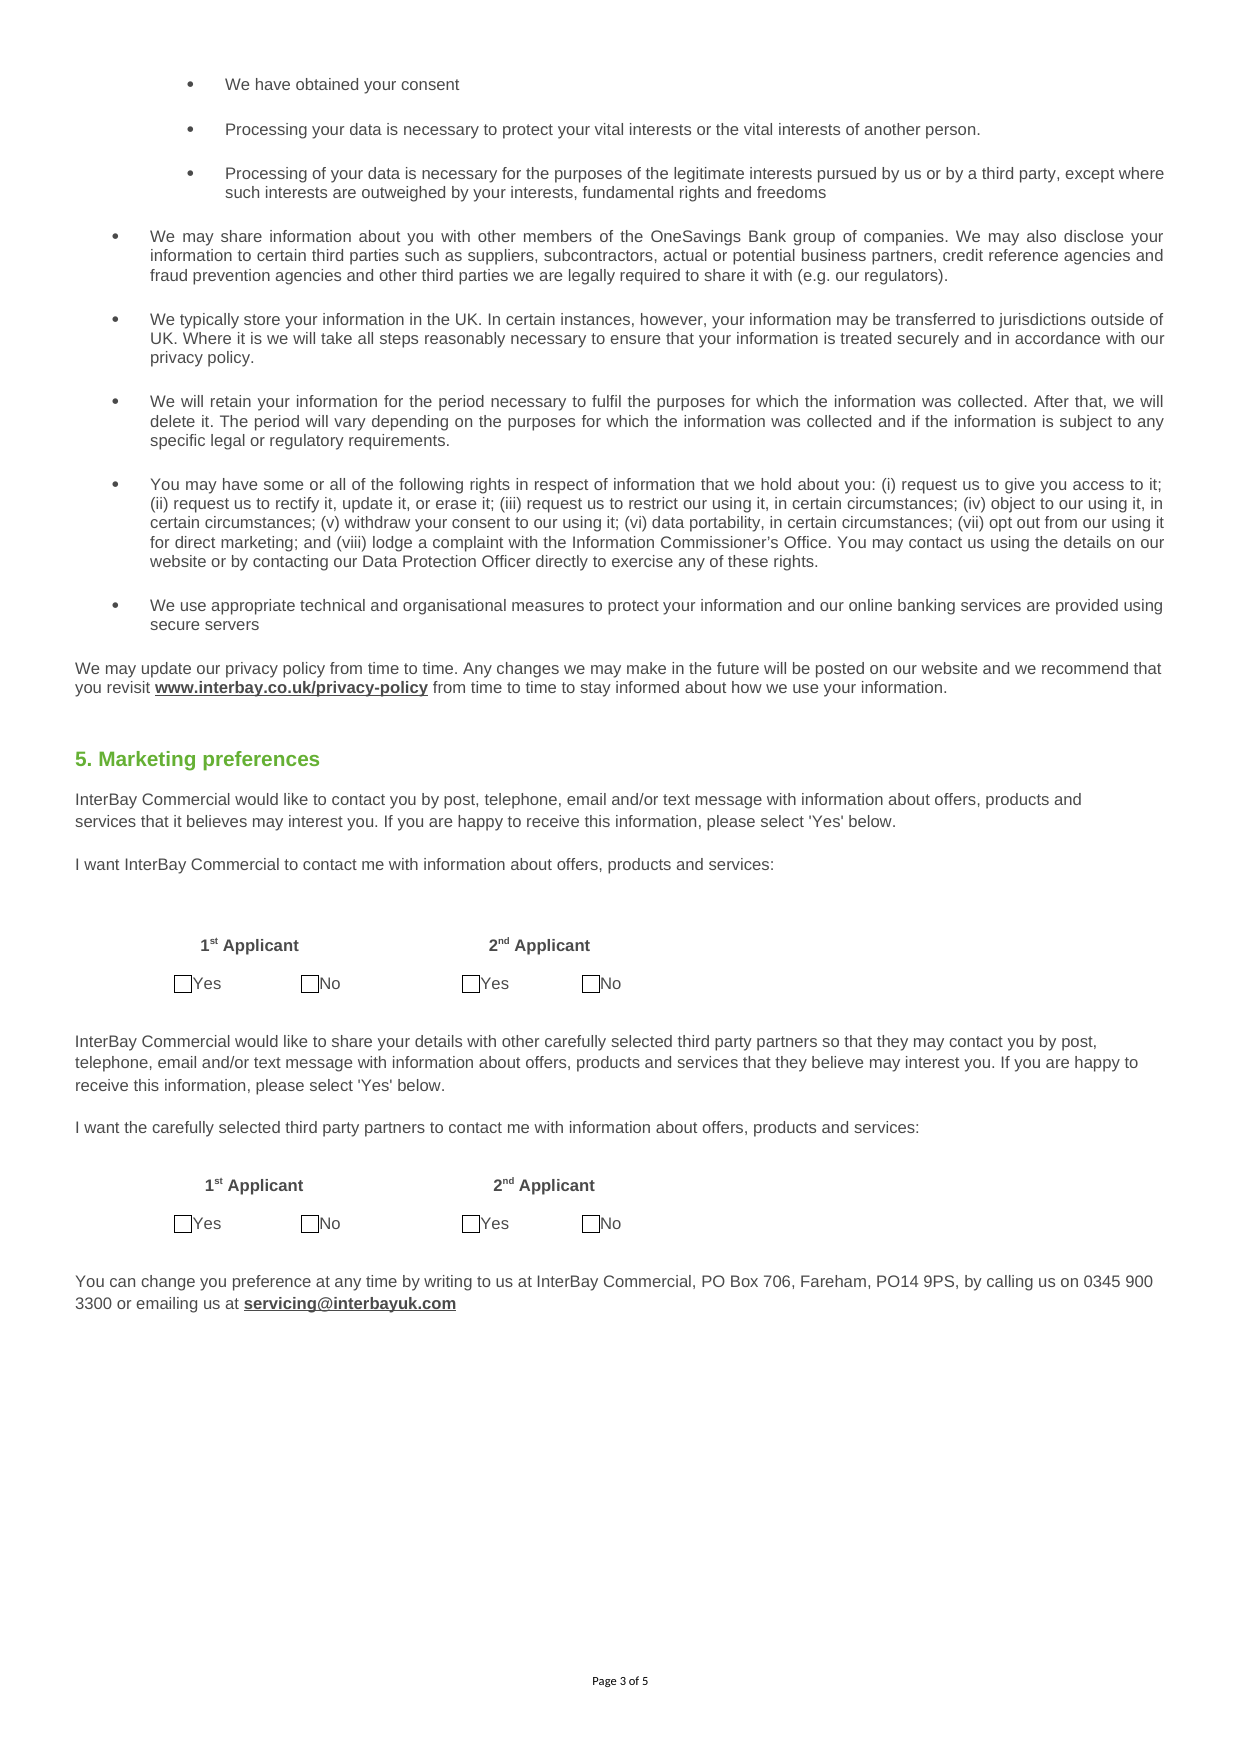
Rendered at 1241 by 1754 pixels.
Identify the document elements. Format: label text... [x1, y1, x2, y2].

text I want the carefully selected third party partners to contact me with information about offers, products and services: [75, 1118, 1165, 1137]
list You may have some or all of the following rights in respect of information that we hold about you: (i) request us to give you access to it; (ii) request us to rectify it, update it, or erase it; (iii) request us to restrict our using it, in certain circumstances; (iv) object to our using it, in certain circumstances; (v) withdraw your consent to our using it; (vi) data portability, in certain circumstances; (vii) opt out from our using it for direct marketing; and (viii) lodge a complaint with the Information Commissioner’s Office. You may contact us using the details on our website or by contacting our Data Protection Officer directly to exercise any of these rights. [112, 475, 1165, 571]
list We typically store your information in the UK. In certain instances, however, your information may be transferred to jurisdictions outside of UK. Where it is we will take all steps reasonably necessary to ensure that your information is treated securely and in accordance with our privacy policy. [112, 309, 1165, 367]
list Processing of your data is necessary for the purposes of the legitimate interests pursued by us or by a third party, except where such interests are outweighed by your interests, fundamental rights and freedoms [187, 163, 1165, 202]
list Processing your data is necessary to protect your vital interests or the vital interests of another person. [187, 119, 1165, 138]
text 5. Marketing preferences [75, 746, 1165, 770]
text InterBay Commercial would like to share your details with other carefully selected third party partners so that they may contact you by post, telephone, email and/or text message with information about offers, products and services that they believe may interest you. If you are happy to receive this information, please select 'Yes' below. [37, 1031, 1165, 1094]
text 1st Applicant 2nd Applicant [75, 936, 1165, 955]
list We use appropriate technical and organisational measures to protect your information and our online banking services are provided using secure servers [112, 596, 1165, 634]
text 1st Applicant 2nd Applicant [75, 1176, 1165, 1195]
text Yes No Yes No [75, 1214, 1165, 1233]
list We may share information about you with other members of the OneSavings Bank group of companies. We may also disclose your information to certain third parties such as suppliers, subcontractors, actual or potential business partners, credit reference agencies and fraud prevention agencies and other third parties we are legally required to share it with (e.g. our regulators). [112, 227, 1165, 284]
text I want InterBay Commercial to contact me with information about offers, products and services: [75, 854, 1165, 873]
text Yes No Yes No [75, 974, 1165, 993]
text You can change you preference at any time by writing to us at InterBay Commercial, PO Box 706, Fareham, PO14 9PS, by calling us on 0345 900 3300 or emailing us at servicing@interbayuk.com [75, 1271, 1165, 1313]
text InterBay Commercial would like to contact you by post, telephone, email and/or text message with information about offers, products and services that it believes may interest you. If you are happy to receive this information, please select 'Yes' below. [75, 789, 1165, 831]
list We will retain your information for the period necessary to fulfil the purposes for which the information was collected. After that, we will delete it. The period will vary depending on the purposes for which the information was collected and if the information is subject to any specific legal or regulatory requirements. [112, 392, 1165, 450]
text We may update our privacy policy from time to time. Any changes we may make in the future will be posted on our website and we recommend that you revisit www.interbay.co.uk/privacy-policy from time to time to stay informed about how we use your information. [75, 659, 1165, 697]
list We have obtained your consent [187, 75, 1165, 94]
